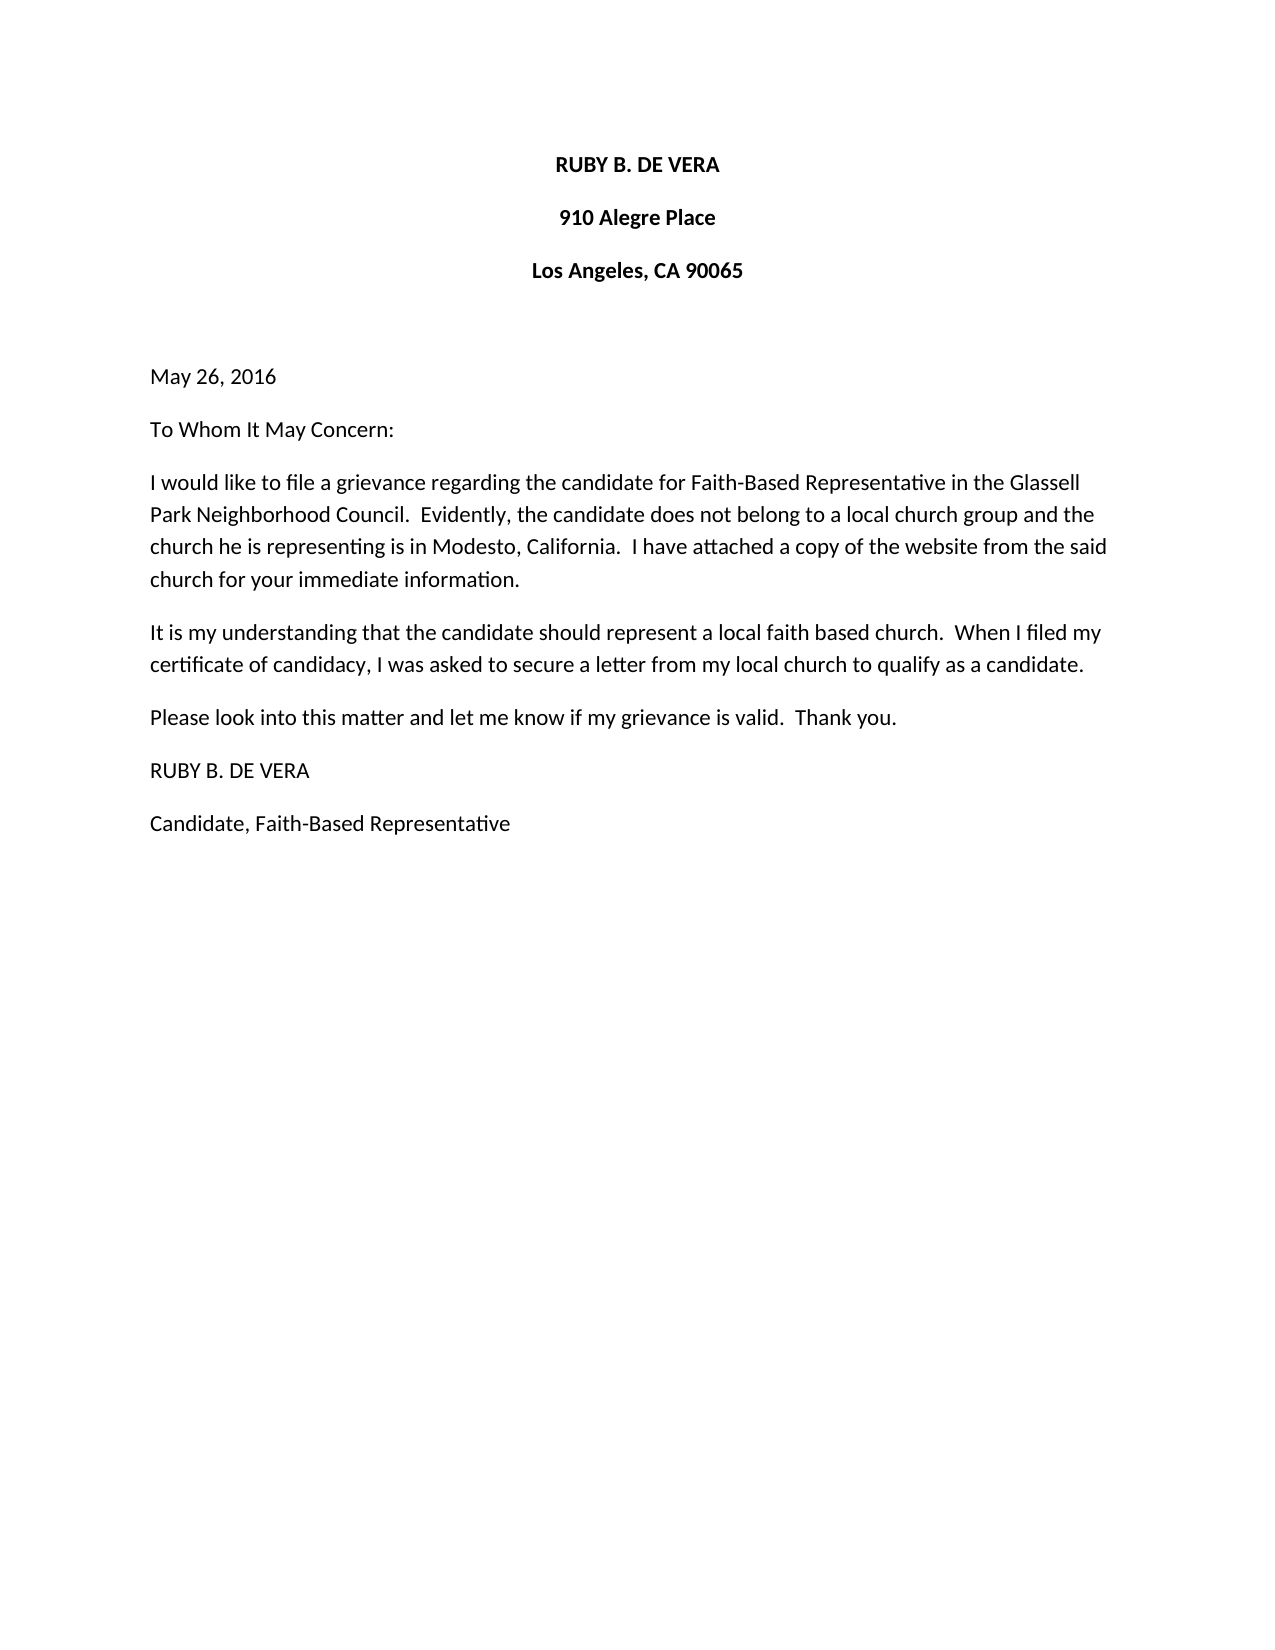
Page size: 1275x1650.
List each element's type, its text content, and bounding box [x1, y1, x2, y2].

text Los Angeles, CA 90065 [150, 256, 1125, 284]
text Please look into this matter and let me know if my grievance is valid. Thank you. [150, 703, 1125, 731]
text It is my understanding that the candidate should represent a local faith based church. When I filed my certificate of candidacy, I was asked to secure a letter from my local church to qualify as a candidate. [150, 618, 1125, 678]
text RUBY B. DE VERA [150, 756, 1125, 784]
text To Whom It May Concern: [150, 415, 1125, 443]
text Candidate, Faith-Based Representative [150, 809, 1125, 837]
text RUBY B. DE VERA [150, 150, 1125, 178]
text I would like to file a grievance regarding the candidate for Faith-Based Representative in the Glassell Park Neighborhood Council. Evidently, the candidate does not belong to a local church group and the church he is representing is in Modesto, California. I have attached a copy of the website from the said church for your immediate information. [150, 468, 1125, 593]
text May 26, 2016 [150, 362, 1125, 390]
text 910 Alegre Place [150, 203, 1125, 231]
